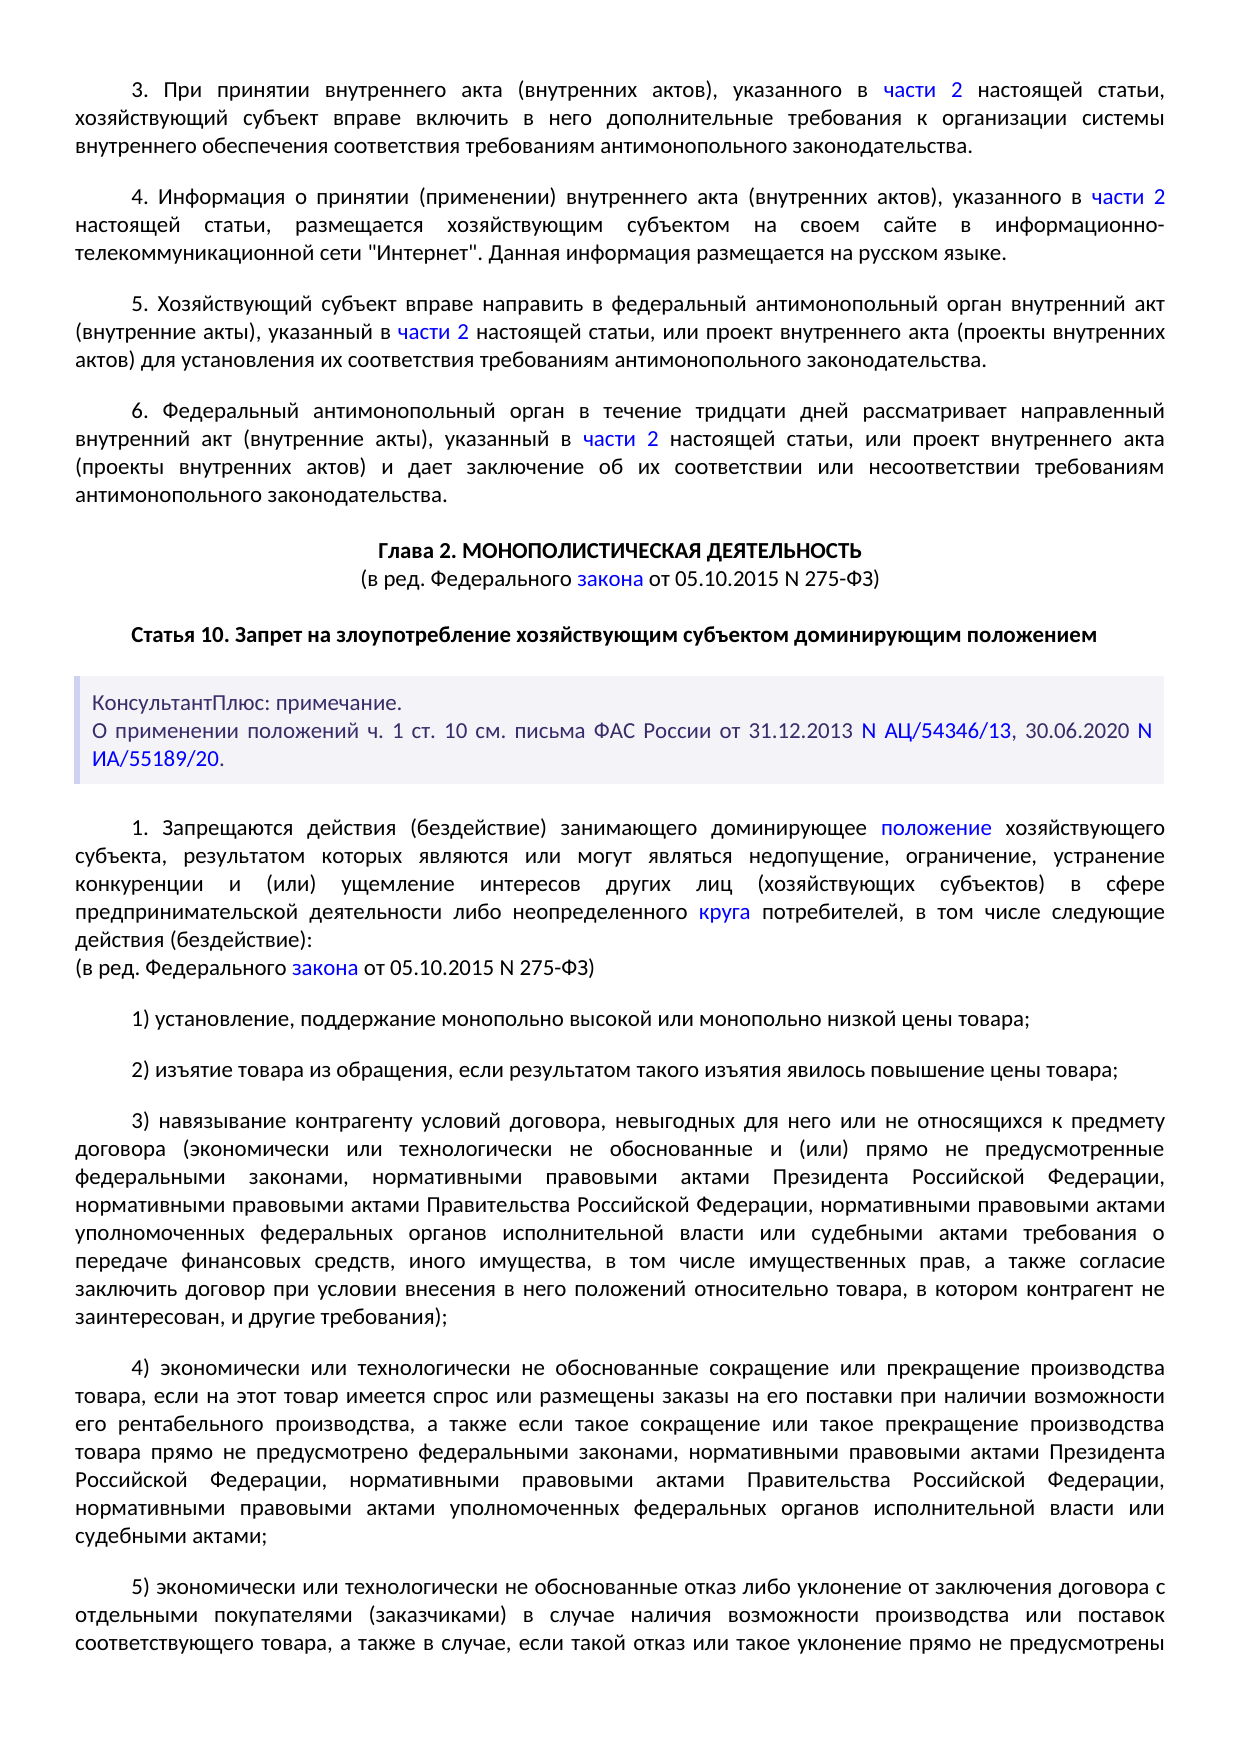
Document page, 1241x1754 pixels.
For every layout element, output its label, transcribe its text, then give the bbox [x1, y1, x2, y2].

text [75, 1572, 1165, 1656]
text (в ред. Федерального закона от 05.10.2015 N 275-ФЗ) [75, 953, 1165, 981]
table_header [74, 676, 80, 784]
text 4) экономически или технологически не обоснованные сокращение или прекращение производства товара, если на этот товар имеется спрос или размещены заказы на его поставки при наличии возможности его рентабельного производства, а также если такое сокращение или такое прекращение производства товара прямо не предусмотрено федеральными законами, нормативными правовыми актами Президента Российской Федерации, нормативными правовыми актами Правительства Российской Федерации, нормативными правовыми актами уполномоченных федеральных органов исполнительной власти или судебными актами; [75, 1353, 1165, 1549]
text 5. Хозяйствующий субъект вправе направить в федеральный антимонопольный орган внутренний акт (внутренние акты), указанный в части 2 настоящей статьи, или проект внутреннего акта (проекты внутренних актов) для установления их соответствия требованиям антимонопольного законодательства. [75, 289, 1165, 373]
text 1) установление, поддержание монопольно высокой или монопольно низкой цены товара; [75, 1004, 1165, 1032]
table_header КонсультантПлюс: примечание. О применении положений ч. 1 ст. 10 см. письма ФАС России от 31.12.2013 N АЦ/54346/13, 30.06.2020 N ИА/55189/20. [92, 676, 1152, 784]
text 3. При принятии внутреннего акта (внутренних актов), указанного в части 2 настоящей статьи, хозяйствующий субъект вправе включить в него дополнительные требования к организации системы внутреннего обеспечения соответствия требованиям антимонопольного законодательства. [75, 75, 1165, 159]
title Глава 2. МОНОПОЛИСТИЧЕСКАЯ ДЕЯТЕЛЬНОСТЬ [75, 536, 1165, 564]
table_header [1152, 676, 1164, 784]
text 6. Федеральный антимонопольный орган в течение тридцати дней рассматривает направленный внутренний акт (внутренние акты), указанный в части 2 настоящей статьи, или проект внутреннего акта (проекты внутренних актов) и дает заключение об их соответствии или несоответствии требованиям антимонопольного законодательства. [75, 396, 1165, 508]
text (в ред. Федерального закона от 05.10.2015 N 275-ФЗ) [75, 564, 1165, 592]
text 2) изъятие товара из обращения, если результатом такого изъятия явилось повышение цены товара; [75, 1055, 1165, 1083]
table_header [80, 676, 92, 784]
text 4. Информация о принятии (применении) внутреннего акта (внутренних актов), указанного в части 2 настоящей статьи, размещается хозяйствующим субъектом на своем сайте в информационно-телекоммуникационной сети "Интернет". Данная информация размещается на русском языке. [75, 182, 1165, 266]
title Статья 10. Запрет на злоупотребление хозяйствующим субъектом доминирующим положением [75, 620, 1165, 648]
text 3) навязывание контрагенту условий договора, невыгодных для него или не относящихся к предмету договора (экономически или технологически не обоснованные и (или) прямо не предусмотренные федеральными законами, нормативными правовыми актами Президента Российской Федерации, нормативными правовыми актами Правительства Российской Федерации, нормативными правовыми актами уполномоченных федеральных органов исполнительной власти или судебными актами требования о передаче финансовых средств, иного имущества, в том числе имущественных прав, а также согласие заключить договор при условии внесения в него положений относительно товара, в котором контрагент не заинтересован, и другие требования); [75, 1106, 1165, 1330]
text 1. Запрещаются действия (бездействие) занимающего доминирующее положение хозяйствующего субъекта, результатом которых являются или могут являться недопущение, ограничение, устранение конкуренции и (или) ущемление интересов других лиц (хозяйствующих субъектов) в сфере предпринимательской деятельности либо неопределенного круга потребителей, в том числе следующие действия (бездействие): [75, 813, 1165, 953]
